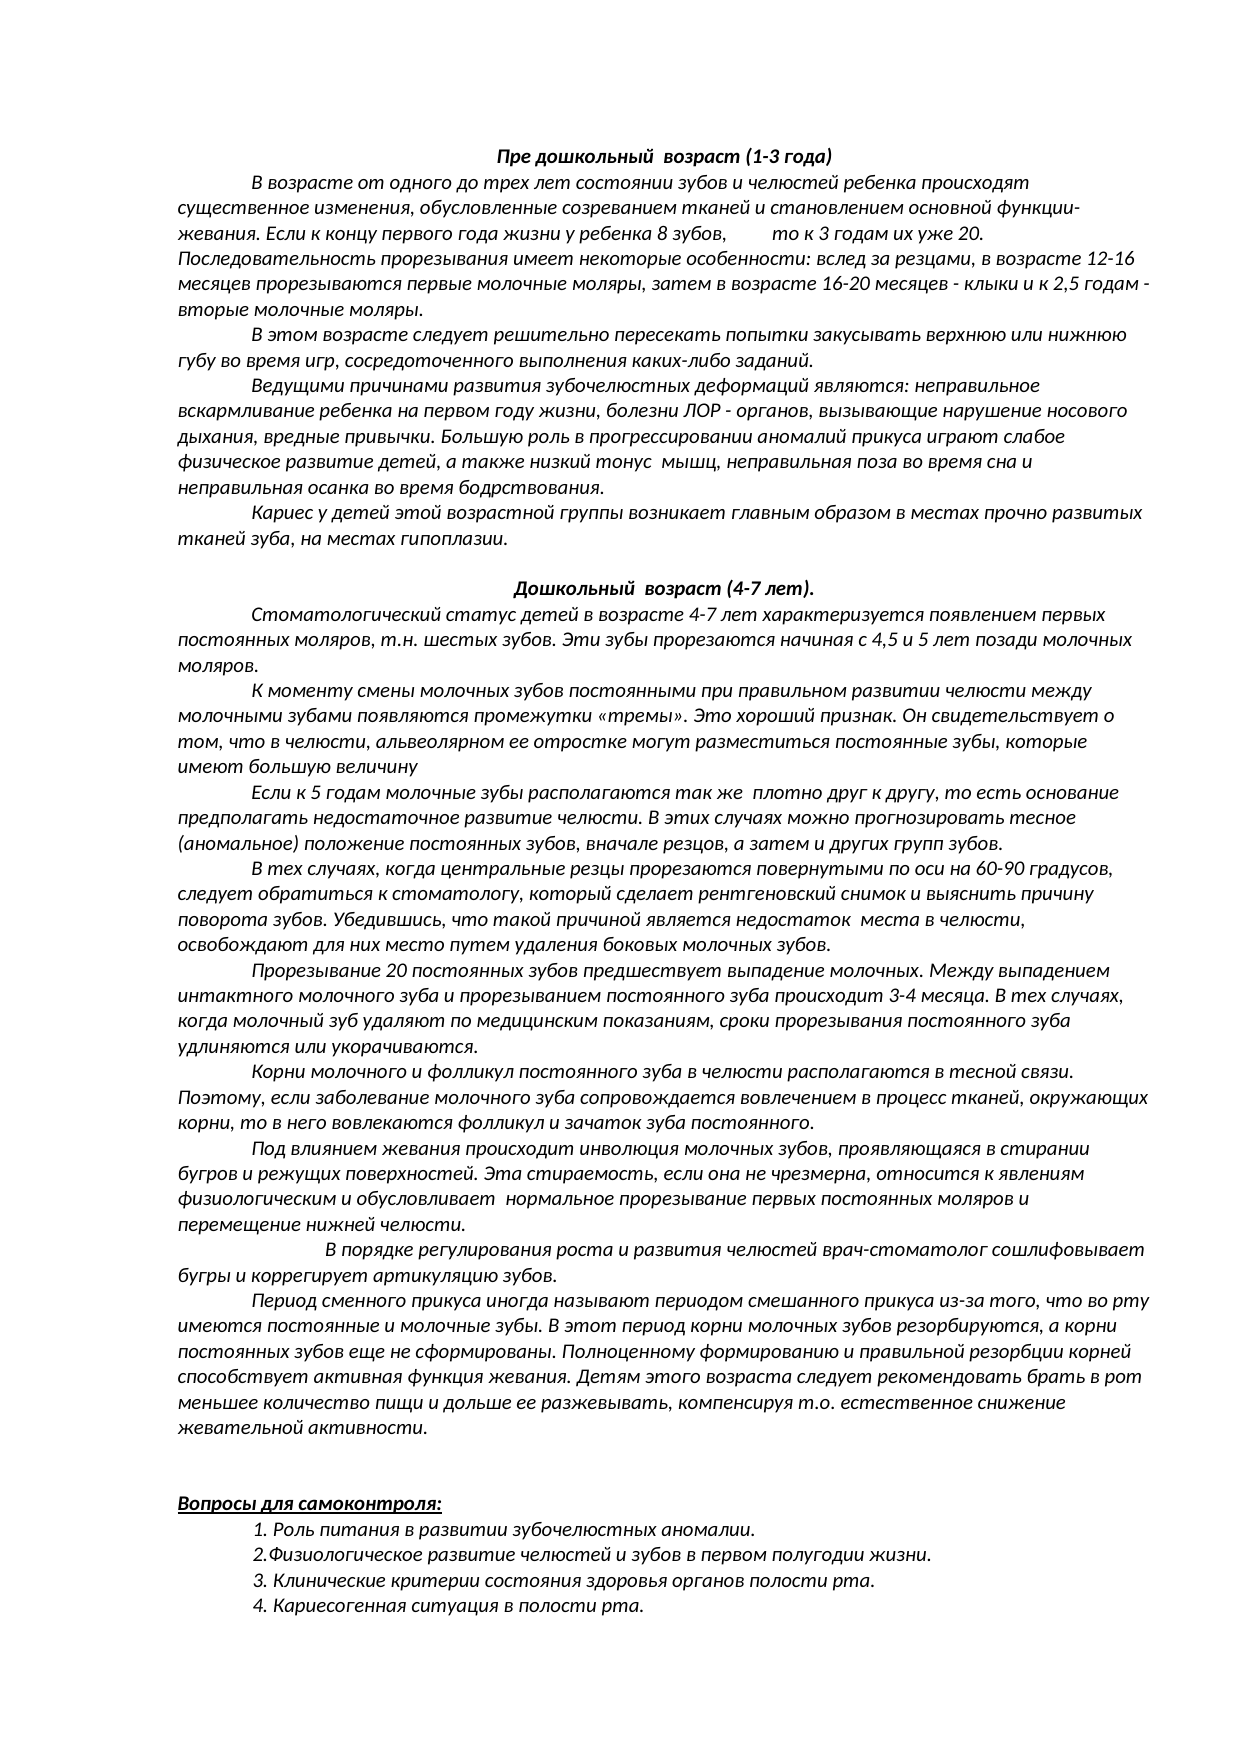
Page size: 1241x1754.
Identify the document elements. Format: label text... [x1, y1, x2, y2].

text Вопросы для самоконтроля: [177, 1491, 1152, 1516]
text Кариес у детей этой возрастной группы возникает главным образом в местах прочно развитых тканей зуба, на местах гипоплазии. [177, 499, 1152, 550]
text Прорезывание 20 постоянных зубов предшествует выпадение молочных. Между выпадением интактного молочного зуба и прорезыванием постоянного зуба происходит 3-4 месяца. В тех случаях, когда молочный зуб удаляют по медицинским показаниям, сроки прорезывания постоянного зуба удлиняются или укорачиваются. [177, 957, 1152, 1058]
text Под влиянием жевания происходит инволюция молочных зубов, проявляющаяся в стирании бугров и режущих поверхностей. Эта стираемость, если она не чрезмерна, относится к явлениям физиологическим и обусловливает нормальное прорезывание первых постоянных моляров и перемещение нижней челюсти. [177, 1135, 1152, 1236]
text Стоматологический статус детей в возрасте 4-7 лет характеризуется появлением первых постоянных моляров, т.н. шестых зубов. Эти зубы прорезаются начиная с 4,5 и 5 лет позади молочных моляров. [177, 601, 1152, 677]
text Если к 5 годам молочные зубы располагаются так же плотно друг к другу, то есть основание предполагать недостаточное развитие челюсти. В этих случаях можно прогнозировать тесное (аномальное) положение постоянных зубов, вначале резцов, а затем и других групп зубов. [177, 779, 1152, 855]
text Дошкольный возраст (4-7 лет). [177, 576, 1152, 601]
text Корни молочного и фолликул постоянного зуба в челюсти располагаются в тесной связи. Поэтому, если заболевание молочного зуба сопровождается вовлечением в процесс тканей, окружающих корни, то в него вовлекаются фолликул и зачаток зуба постоянного. [177, 1058, 1152, 1135]
text В возрасте от одного до трех лет состоянии зубов и челюстей ребенка происходят существенное изменения, обусловленные созреванием тканей и становлением основной функции- жевания. Если к концу первого года жизни у ребенка 8 зубов, то к 3 годам их уже 20. Последовательность прорезывания имеет некоторые особенности: вслед за резцами, в возрасте 12-16 месяцев прорезываются первые молочные моляры, затем в возрасте 16-20 месяцев - клыки и к 2,5 годам - вторые молочные моляры. [177, 169, 1152, 321]
text В порядке регулирования роста и развития челюстей врач-стоматолог сошлифовывает бугры и коррегирует артикуляцию зубов. [177, 1236, 1152, 1287]
text 2.Физиологическое развитие челюстей и зубов в первом полугодии жизни. [252, 1541, 1152, 1567]
text 1. Роль питания в развитии зубочелюстных аномалии. [252, 1516, 1152, 1541]
text Ведущими причинами развития зубочелюстных деформаций являются: неправильное вскармливание ребенка на первом году жизни, болезни ЛОР - органов, вызывающие нарушение носового дыхания, вредные привычки. Большую роль в прогрессировании аномалий прикуса играют слабое физическое развитие детей, а также низкий тонус мышц, неправильная поза во время сна и неправильная осанка во время бодрствования. [177, 372, 1152, 499]
text 3. Клинические критерии состояния здоровья органов полости рта. [252, 1567, 1152, 1592]
text В этом возрасте следует решительно пересекать попытки закусывать верхнюю или нижнюю губу во время игр, сосредоточенного выполнения каких-либо заданий. [177, 321, 1152, 372]
text В тех случаях, когда центральные резцы прорезаются повернутыми по оси на 60-90 градусов, следует обратиться к стоматологу, который сделает рентгеновский снимок и выяснить причину поворота зубов. Убедившись, что такой причиной является недостаток места в челюсти, освобождают для них место путем удаления боковых молочных зубов. [177, 855, 1152, 957]
text Пре дошкольный возраст (1-3 года) [177, 143, 1152, 169]
text Период сменного прикуса иногда называют периодом смешанного прикуса из-за того, что во рту имеются постоянные и молочные зубы. В этот период корни молочных зубов резорбируются, а корни постоянных зубов еще не сформированы. Полноценному формированию и правильной резорбции корней способствует активная функция жевания. Детям этого возраста следует рекомендовать брать в рот меньшее количество пищи и дольше ее разжевывать, компенсируя т.о. естественное снижение жевательной активности. [177, 1287, 1152, 1440]
text К моменту смены молочных зубов постоянными при правильном развитии челюсти между молочными зубами появляются промежутки «тремы». Это хороший признак. Он свидетельствует о том, что в челюсти, альвеолярном ее отростке могут разместиться постоянные зубы, которые имеют большую величину [177, 677, 1152, 779]
text 4. Кариесогенная ситуация в полости рта. [252, 1592, 1152, 1618]
